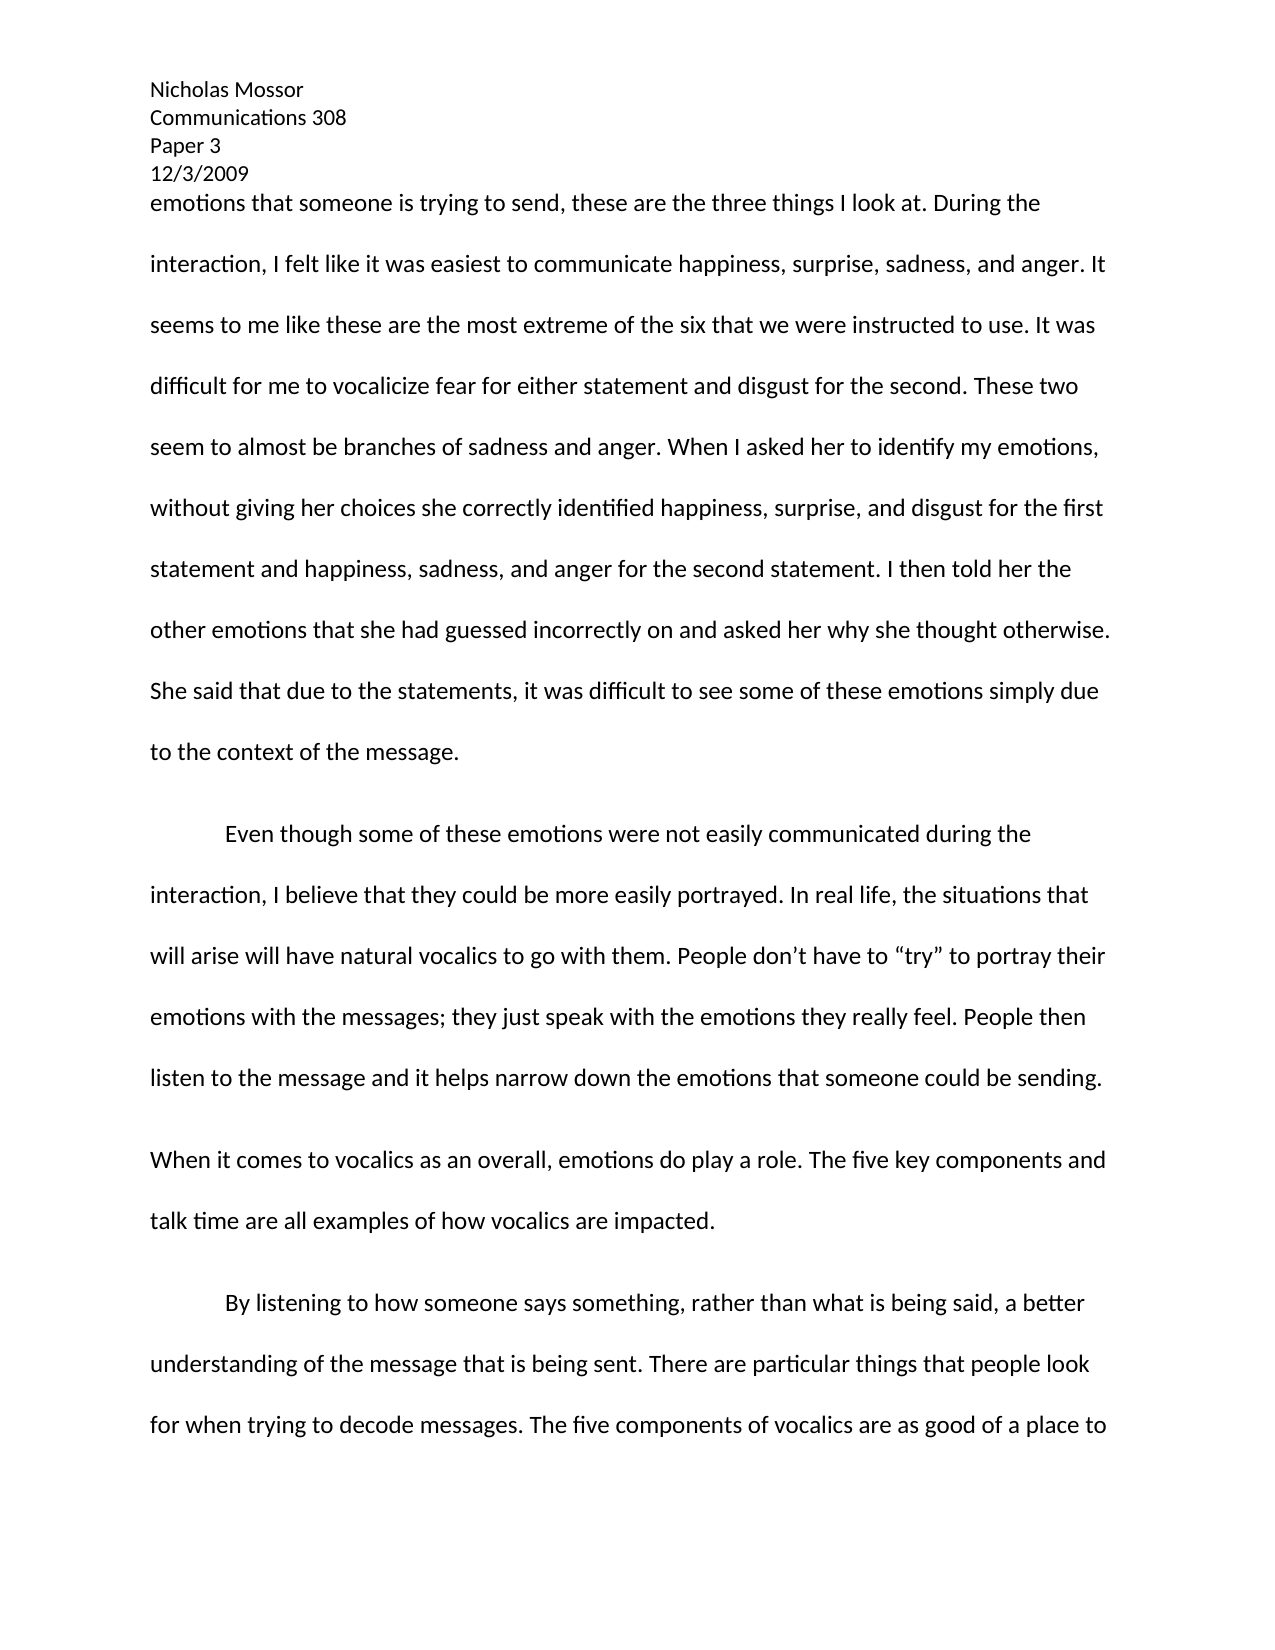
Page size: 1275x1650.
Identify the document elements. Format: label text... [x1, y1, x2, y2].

text When it comes to vocalics as an overall, emotions do play a role. The five key components and talk time are all examples of how vocalics are impacted. [150, 1144, 1125, 1236]
text Even though some of these emotions were not easily communicated during the interaction, I believe that they could be more easily portrayed. In real life, the situations that will arise will have natural vocalics to go with them. People don’t have to “try” to portray their emotions with the messages; they just speak with the emotions they really feel. People then listen to the message and it helps narrow down the emotions that someone could be sending. [150, 818, 1125, 1093]
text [150, 187, 1125, 767]
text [150, 1287, 1125, 1440]
